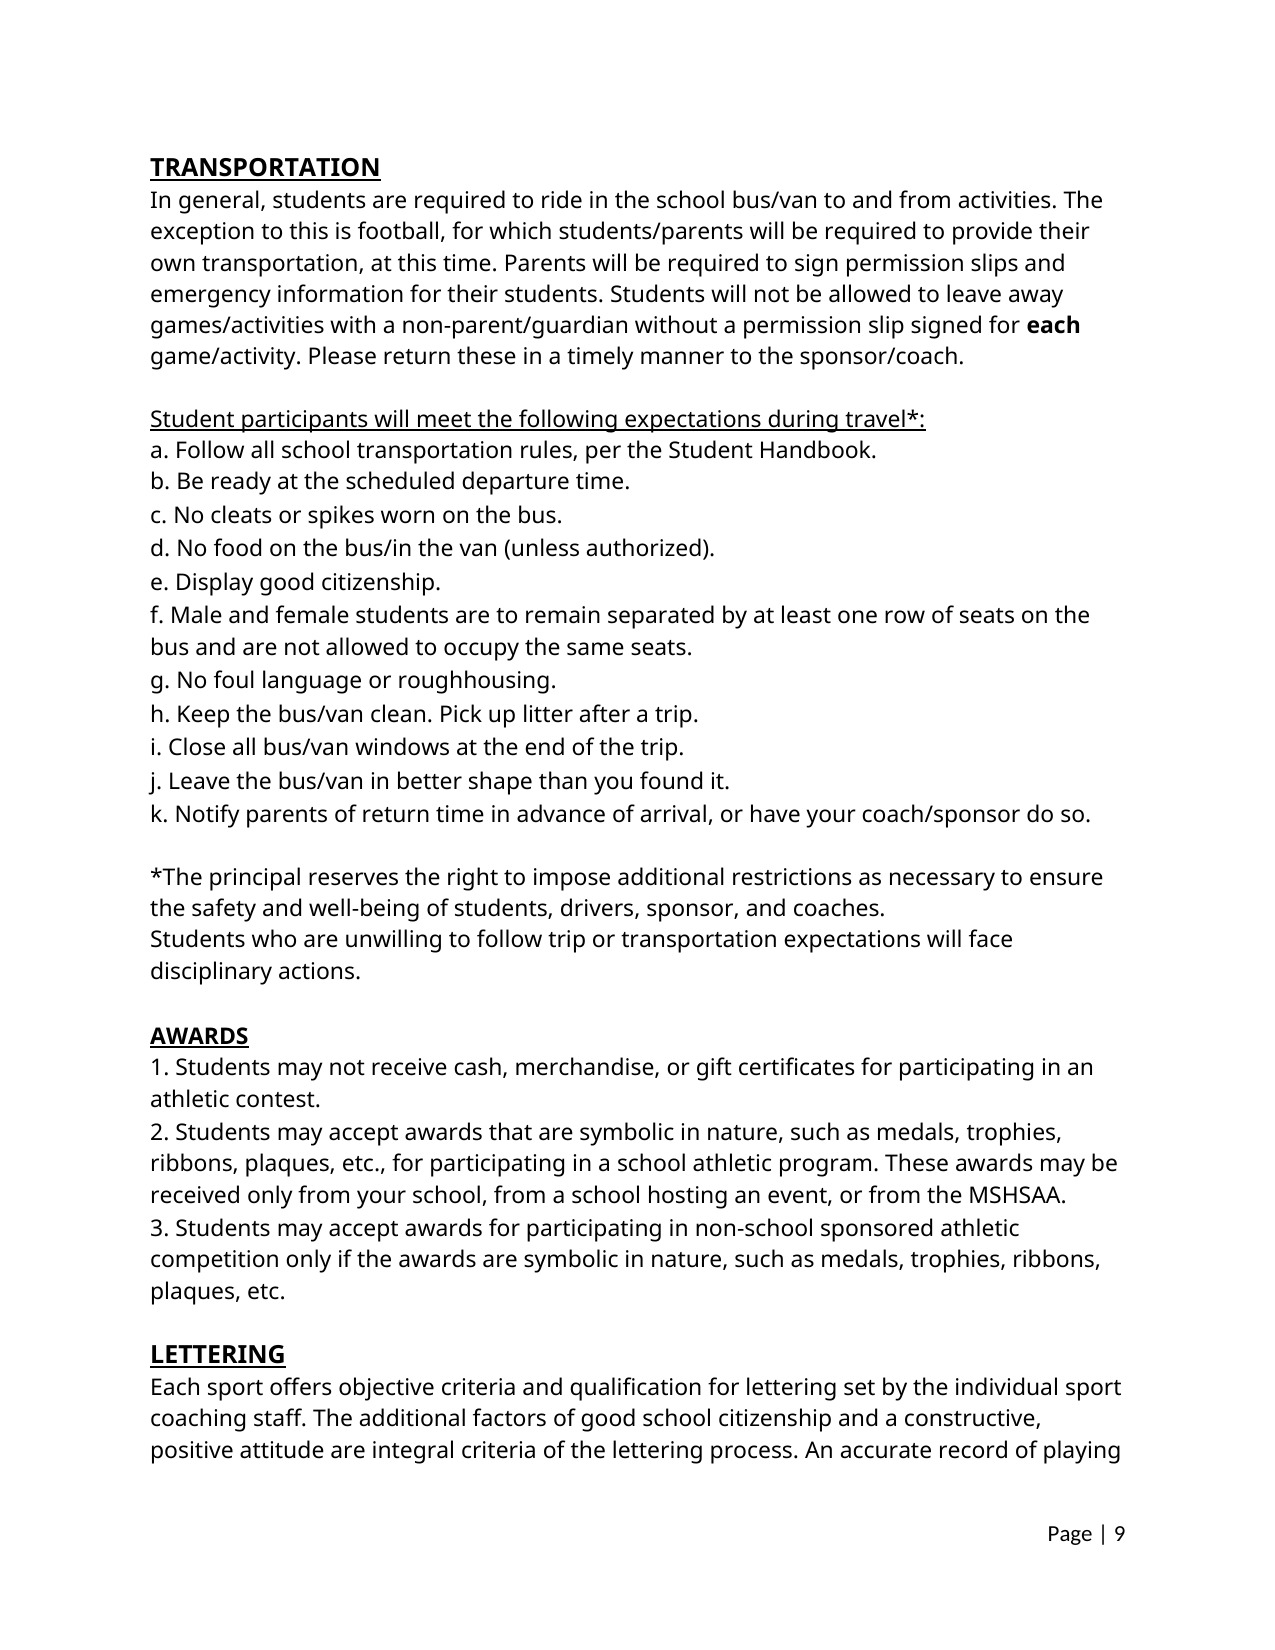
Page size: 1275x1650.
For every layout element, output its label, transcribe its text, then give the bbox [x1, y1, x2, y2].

text In general, students are required to ride in the school bus/van to and from activities. The exception to this is football, for which students/parents will be required to provide their own transportation, at this time. Parents will be required to sign permission slips and emergency information for their students. Students will not be allowed to leave away games/activities with a non-parent/guardian without a permission slip signed for each game/activity. Please return these in a timely manner to the sponsor/coach. [150, 184, 1125, 372]
text Students who are unwilling to follow trip or transportation expectations will face disciplinary actions. [150, 923, 1125, 986]
text 2. Students may accept awards that are symbolic in nature, such as medals, trophies, ribbons, plaques, etc., for participating in a school athletic program. These awards may be received only from your school, from a school hosting an event, or from the MSHSAA. [150, 1116, 1125, 1210]
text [150, 1371, 1125, 1465]
text e. Display good citizenship. [150, 566, 1125, 597]
text f. Male and female students are to remain separated by at least one row of seats on the bus and are not allowed to occupy the same seats. [150, 599, 1125, 662]
text k. Notify parents of return time in advance of arrival, or have your coach/sponsor do so. [150, 798, 1125, 830]
text LETTERING [150, 1337, 1125, 1371]
text j. Leave the bus/van in better shape than you found it. [150, 765, 1125, 796]
text 1. Students may not receive cash, merchandise, or gift certificates for participating in an athletic contest. [150, 1051, 1125, 1114]
text a. Follow all school transportation rules, per the Student Handbook. [150, 434, 1125, 465]
text i. Close all bus/van windows at the end of the trip. [150, 731, 1125, 763]
text d. No food on the bus/in the van (unless authorized). [150, 532, 1125, 564]
text h. Keep the bus/van clean. Pick up litter after a trip. [150, 698, 1125, 729]
text AWARDS [150, 1020, 1125, 1051]
text c. No cleats or spikes worn on the bus. [150, 499, 1125, 530]
text Transportation [150, 150, 1125, 184]
text 3. Students may accept awards for participating in non-school sponsored athletic competition only if the awards are symbolic in nature, such as medals, trophies, ribbons, plaques, etc. [150, 1212, 1125, 1306]
text Student participants will meet the following expectations during travel*: [150, 403, 1125, 434]
text g. No foul language or roughhousing. [150, 664, 1125, 696]
text *The principal reserves the right to impose additional restrictions as necessary to ensure the safety and well-being of students, drivers, sponsor, and coaches. [150, 861, 1125, 923]
text b. Be ready at the scheduled departure time. [150, 465, 1125, 497]
